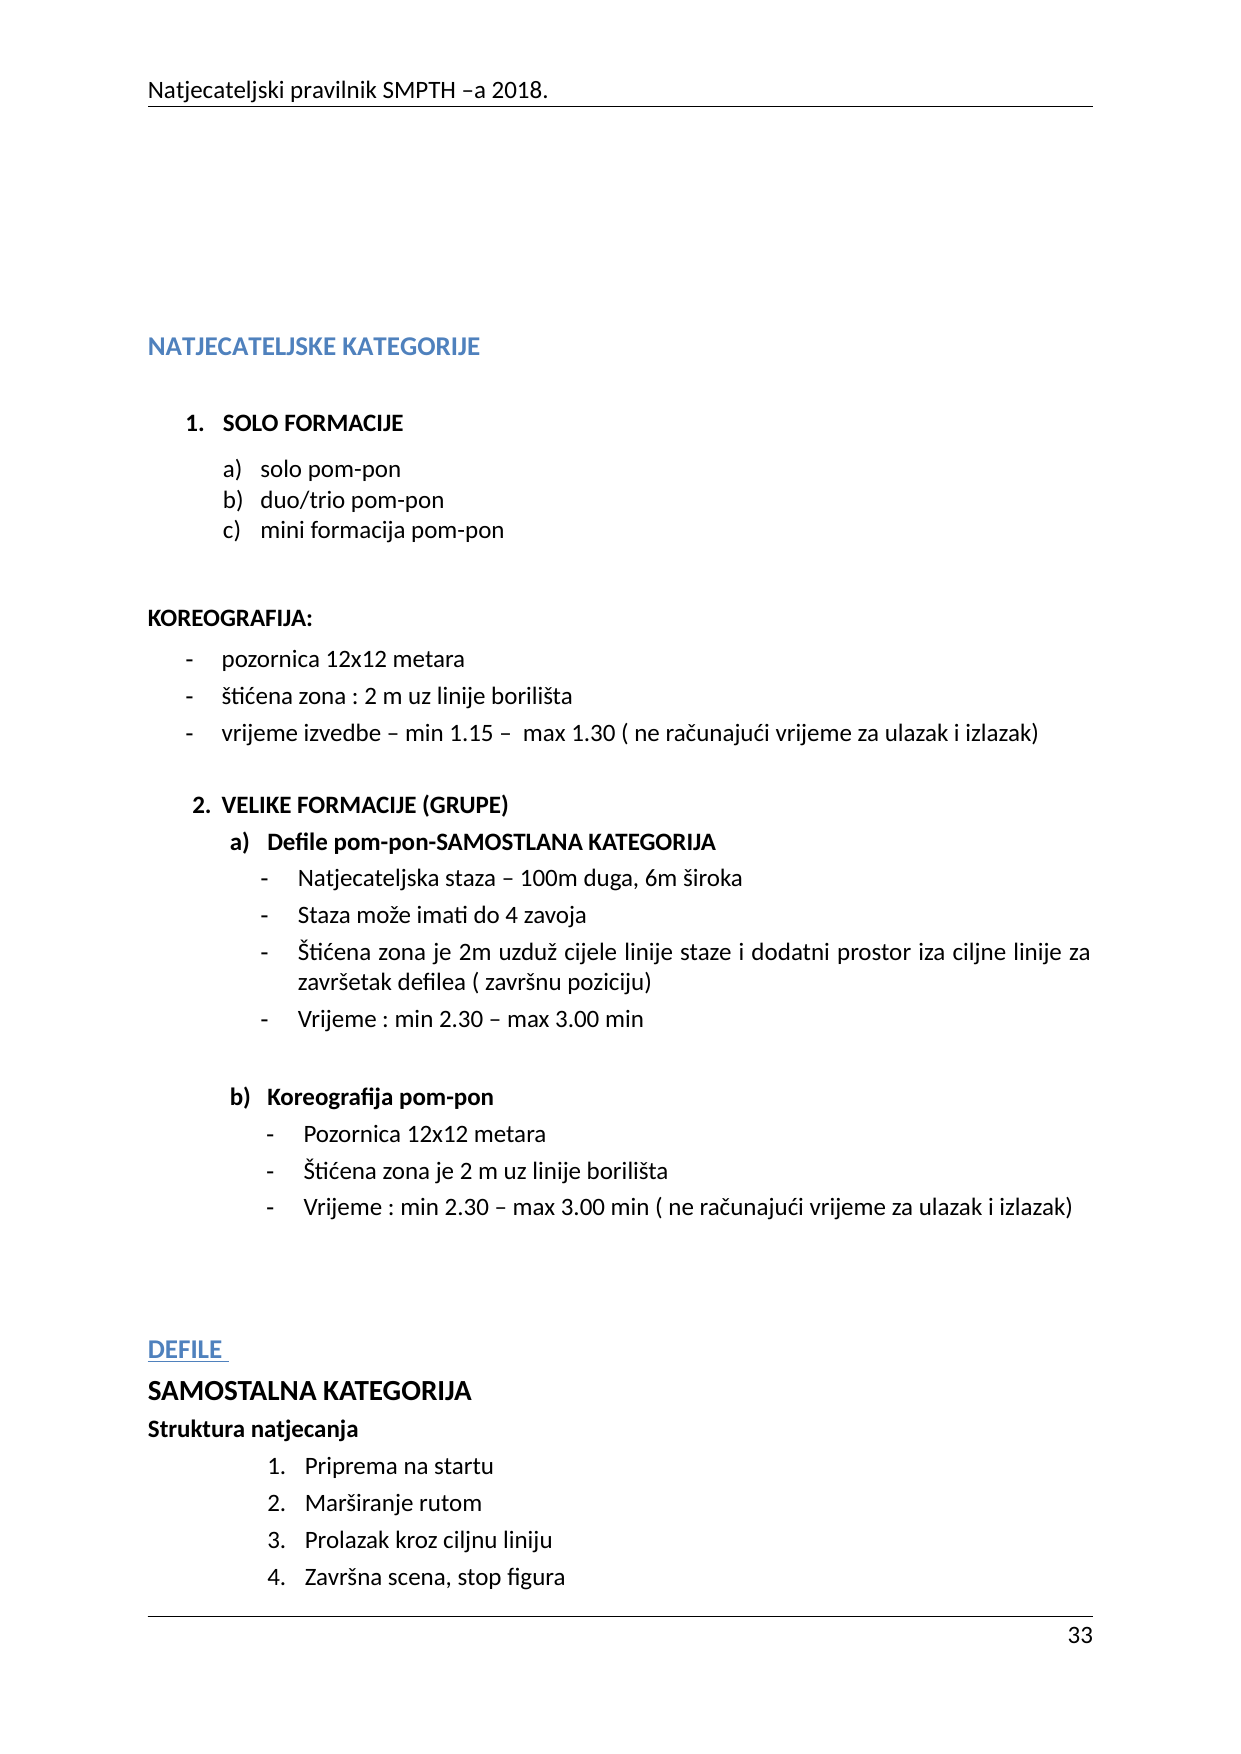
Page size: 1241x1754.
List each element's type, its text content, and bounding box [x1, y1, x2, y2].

list Priprema na startu [267, 1450, 1093, 1481]
list Pozornica 12x12 metara [266, 1118, 1093, 1148]
list Koreografija pom-pon [229, 1081, 1093, 1112]
text DEFILE [148, 1332, 1093, 1366]
list Vrijeme : min 2.30 – max 3.00 min [260, 1003, 1093, 1034]
list VELIKE FORMACIJE (GRUPE) [192, 789, 1093, 819]
list solo pom-pon [223, 453, 1093, 484]
list vrijeme izvedbe – min 1.15 – max 1.30 ( ne računajući vrijeme za ulazak i izlazak) [185, 717, 1093, 747]
text Struktura natjecanja [148, 1414, 1093, 1444]
list Staza može imati do 4 zavoja [260, 899, 1093, 930]
list SOLO FORMACIJE [185, 407, 1093, 438]
list Vrijeme : min 2.30 – max 3.00 min ( ne računajući vrijeme za ulazak i izlazak) [266, 1192, 1093, 1222]
list pozornica 12x12 metara [185, 643, 1093, 674]
list duo/trio pom-pon [223, 484, 1093, 514]
list Završna scena, stop figura [267, 1561, 1093, 1591]
list Natjecateljska staza – 100m duga, 6m široka [260, 862, 1093, 893]
list mini formacija pom-pon [223, 514, 1093, 545]
list Defile pom-pon-SAMOSTLANA KATEGORIJA [229, 826, 1093, 856]
list Marširanje rutom [267, 1487, 1093, 1518]
list Prolazak kroz ciljnu liniju [267, 1524, 1093, 1554]
list štićena zona : 2 m uz linije borilišta [185, 680, 1093, 710]
list Štićena zona je 2 m uz linije borilišta [266, 1155, 1093, 1185]
text KOREOGRAFIJA: [148, 602, 1093, 632]
text NATJECATELJSKE KATEGORIJE [148, 329, 1093, 362]
list Štićena zona je 2m uzduž cijele linije staze i dodatni prostor iza ciljne linije za završetak defilea ( završnu poziciju) [260, 936, 1093, 997]
text SAMOSTALNA KATEGORIJA [148, 1372, 1093, 1407]
